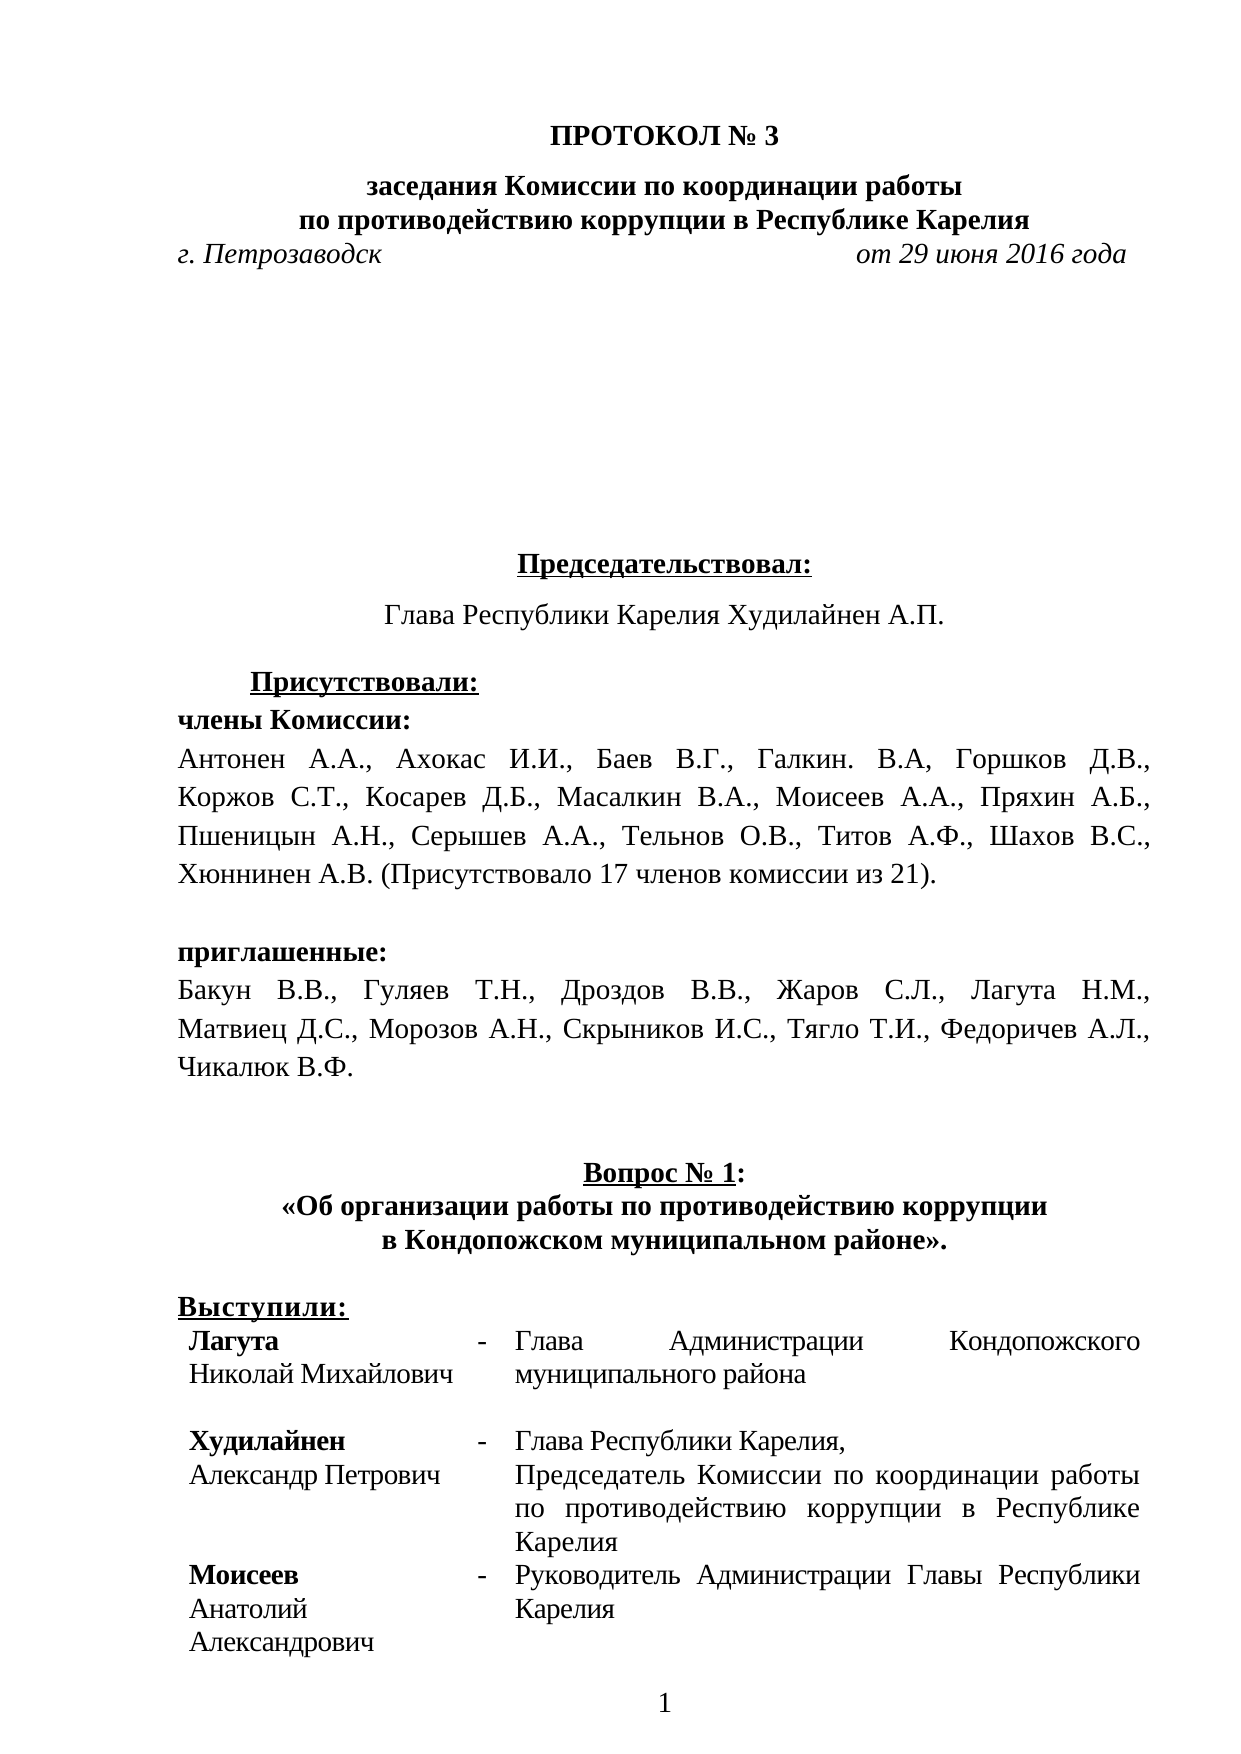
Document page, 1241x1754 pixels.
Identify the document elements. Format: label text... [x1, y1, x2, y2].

table_header Глава Администрации Кондопожского муниципального района [503, 1323, 1152, 1423]
table_cell Худилайнен Александр Петрович [177, 1423, 466, 1557]
table_header - [466, 1323, 503, 1423]
text приглашенные: [177, 934, 1152, 967]
text ПРОТОКОЛ № 3 [177, 118, 1152, 152]
table_cell Моисеев Анатолий Александрович [177, 1558, 466, 1658]
text Председательствовал: [177, 547, 1152, 580]
text Глава Республики Карелия Худилайнен А.П. [177, 597, 1152, 630]
text в Кондопожском муниципальном районе». [177, 1222, 1152, 1256]
text члены Комиссии: [177, 702, 1152, 736]
text заседания Комиссии по координации работы [177, 168, 1152, 202]
text «Об организации работы по противодействию коррупции [177, 1188, 1152, 1222]
text Антонен А.А., Ахокас И.И., Баев В.Г., Галкин. В.А, Горшков Д.В., Коржов С.Т., Косарев Д.Б., Масалкин В.А., Моисеев А.А., Пряхин А.Б., Пшеницын А.Н., Серышев А.А., Тельнов О.В., Титов А.Ф., Шахов В.С., Хюннинен А.В. (Присутствовало 17 членов комиссии из 21). [177, 741, 1152, 890]
table_header Лагута Николай Михайлович [177, 1323, 466, 1423]
text Бакун В.В., Гуляев Т.Н., Дроздов В.В., Жаров С.Л., Лагута Н.М., Матвиец Д.С., Морозов А.Н., Скрыников И.С., Тягло Т.И., Федоричев А.Л., Чикалюк В.Ф. [177, 972, 1152, 1083]
table_cell Глава Республики Карелия, Председатель Комиссии по координации работы по противодействию коррупции в Республике Карелия [503, 1423, 1152, 1557]
text по противодействию коррупции в Республике Карелия [177, 202, 1152, 236]
table_cell Руководитель Администрации Главы Республики Карелия [503, 1558, 1152, 1658]
text Присутствовали: [177, 664, 1152, 697]
text Вопрос № 1: [177, 1155, 1152, 1188]
table_cell - [466, 1423, 503, 1557]
text Выступили: [177, 1289, 1149, 1323]
text г. Петрозаводск от 29 июня 2016 года [177, 236, 1152, 270]
table_cell - [466, 1558, 503, 1658]
